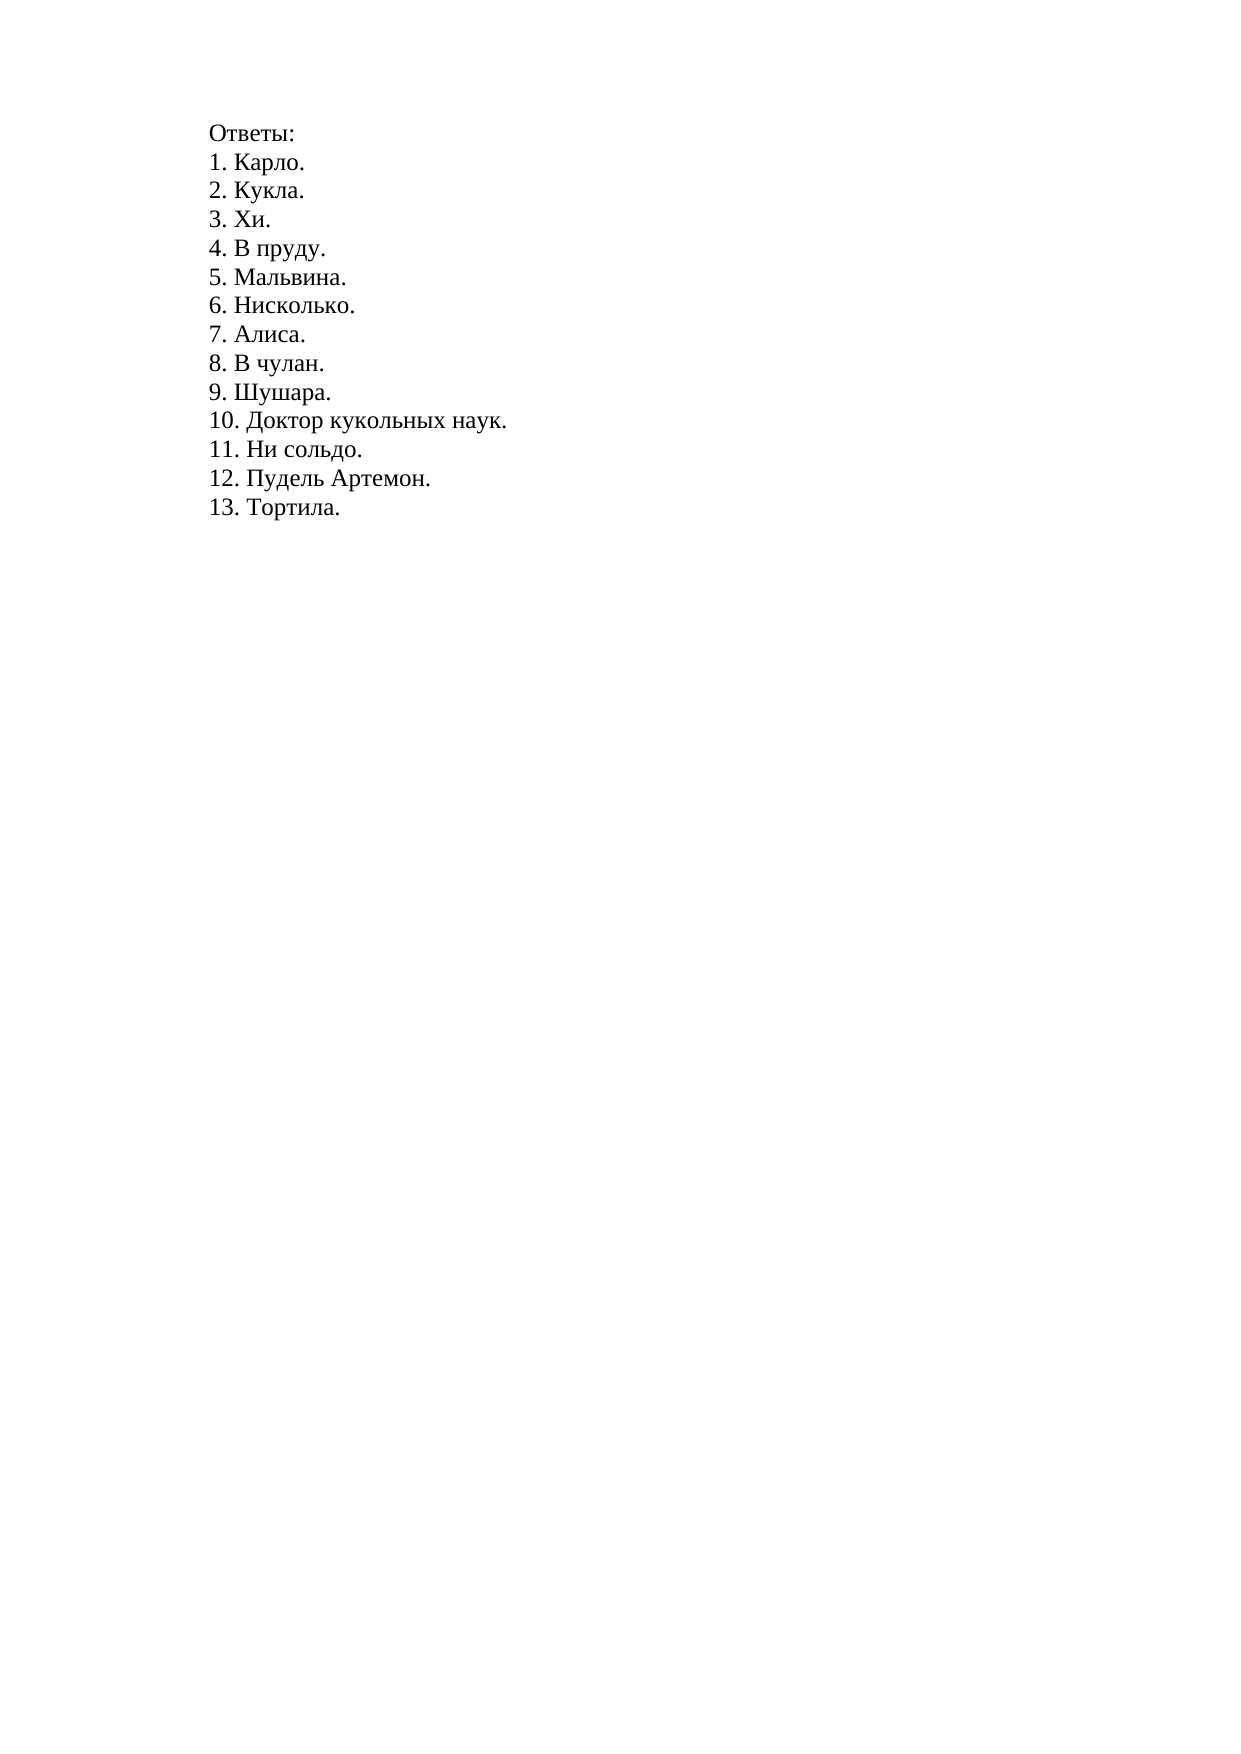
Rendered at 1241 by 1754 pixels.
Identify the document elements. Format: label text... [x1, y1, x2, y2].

text 2. Кукла. [177, 176, 1152, 204]
text 4. В пруду. [177, 233, 1152, 262]
text 9. Шушара. [177, 377, 1152, 406]
text 5. Мальвина. [177, 262, 1152, 291]
text 12. Пудель Артемон. [177, 463, 1152, 492]
text 6. Нисколько. [177, 291, 1152, 319]
text 11. Ни сольдо. [177, 434, 1152, 463]
text 8. В чулан. [177, 348, 1152, 377]
text 13. Тортила. [177, 492, 1152, 521]
text 1. Карло. [177, 147, 1152, 176]
text 10. Доктор кукольных наук. [177, 406, 1152, 434]
text 3. Хи. [177, 204, 1152, 233]
text 7. Алиса. [177, 319, 1152, 348]
text Ответы: [177, 118, 1152, 147]
